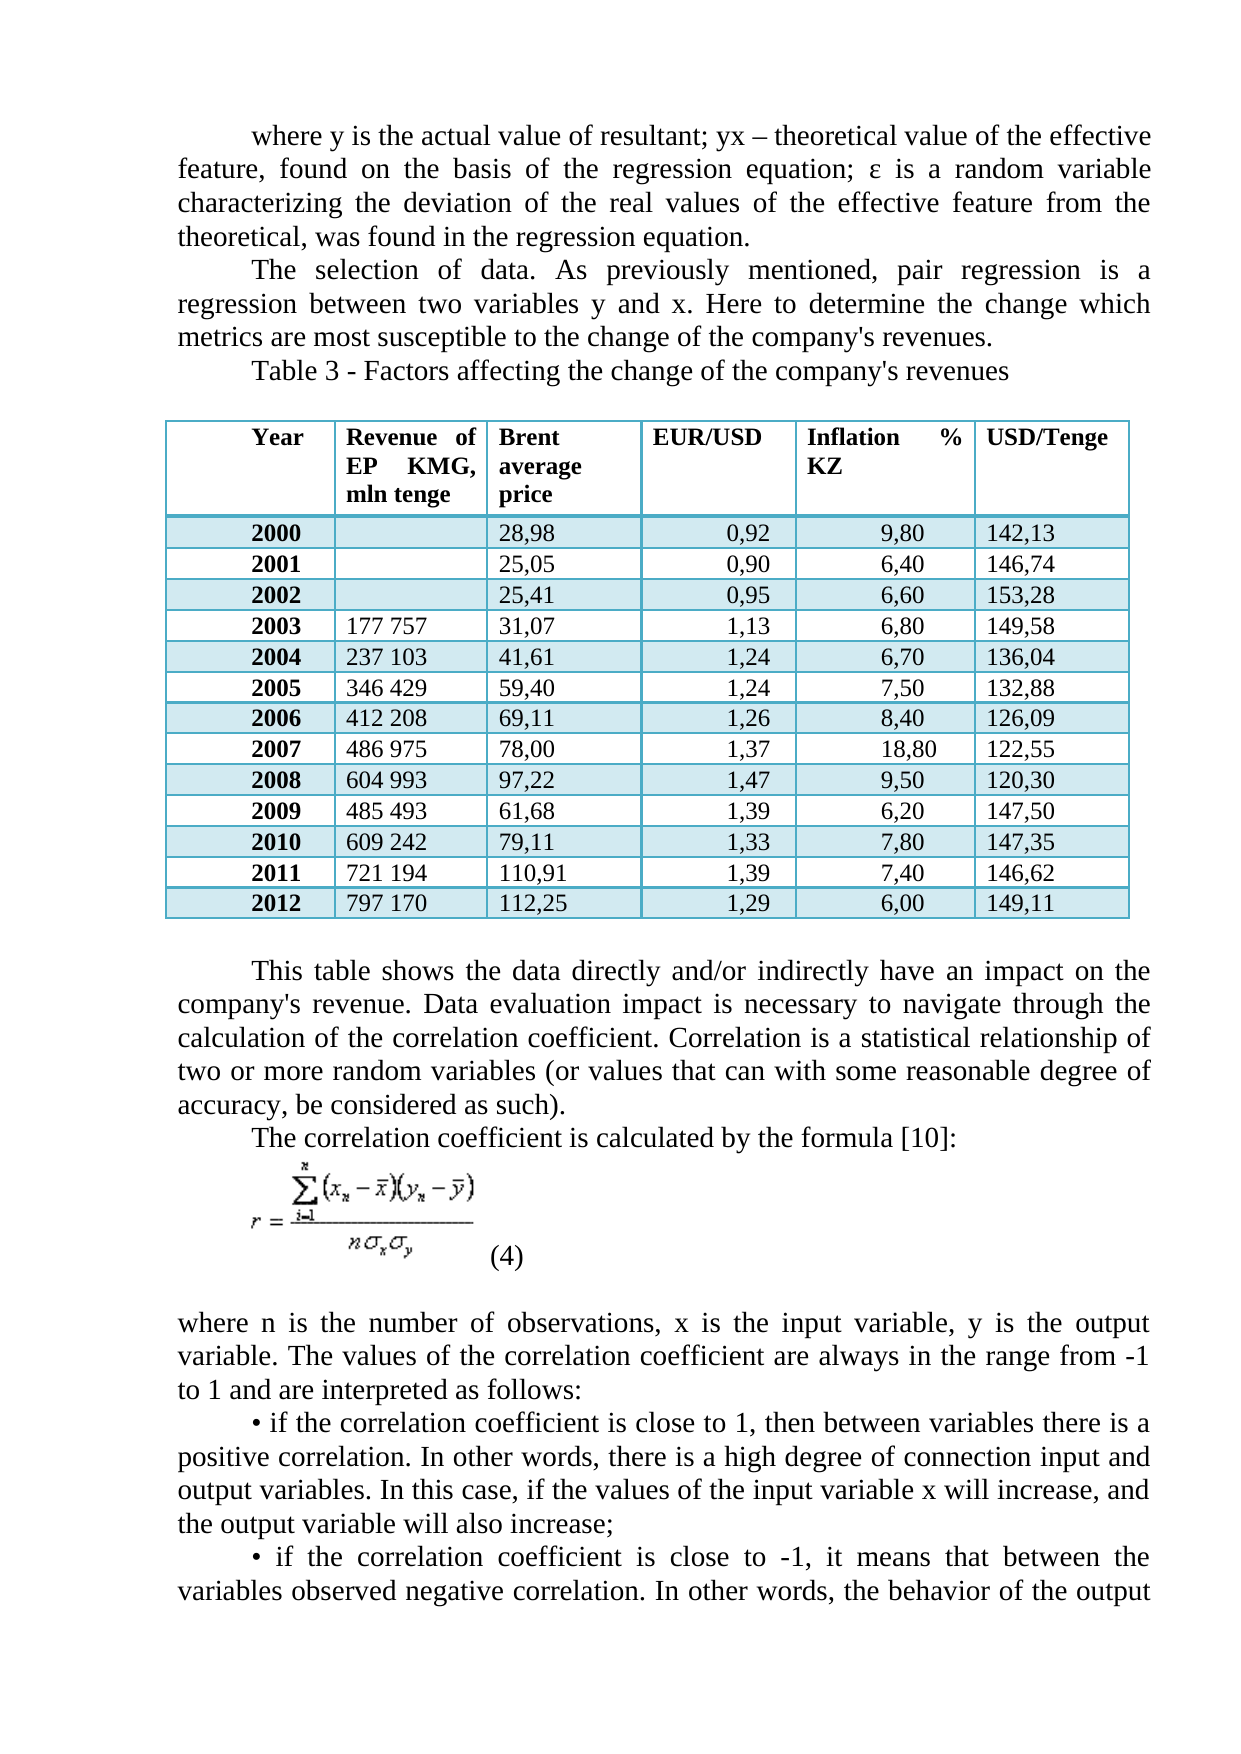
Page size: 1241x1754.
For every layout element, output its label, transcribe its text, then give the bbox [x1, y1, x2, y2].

table_cell 0,92 [643, 518, 795, 547]
text where n is the number of observations, x is the input variable, y is the output variable. The values of the correlation coefficient are always in the range from -1 to 1 and are interpreted as follows: [177, 1271, 1152, 1405]
table_cell 153,28 [976, 580, 1128, 609]
table_cell 2008 [167, 765, 334, 794]
table_cell 485 493 [336, 796, 486, 825]
table_cell 0,90 [643, 549, 795, 578]
table_cell 604 993 [336, 765, 486, 794]
text where y is the actual value of resultant; yx – theoretical value of the effective feature, found on the basis of the regression equation; ε is a random variable characterizing the deviation of the real values of the effective feature from the theoretical, was found in the regression equation. [177, 118, 1152, 252]
table_cell 1,47 [643, 765, 795, 794]
table_cell 2003 [167, 611, 334, 640]
table_cell 2001 [167, 549, 334, 578]
table_cell 346 429 [336, 673, 486, 701]
table_cell 132,88 [976, 673, 1128, 701]
table_cell 2002 [167, 580, 334, 609]
table_cell 1,24 [643, 642, 795, 671]
table_cell 1,37 [643, 734, 795, 763]
text • if the correlation coefficient is close to 1, then between variables there is a positive correlation. In other words, there is a high degree of connection input and output variables. In this case, if the values of the input variable x will increase, and the output variable will also increase; [177, 1405, 1152, 1539]
table_header EUR/USD [643, 422, 795, 514]
table_cell 78,00 [488, 734, 640, 763]
table_cell 28,98 [488, 518, 640, 547]
table_cell 149,58 [976, 611, 1128, 640]
table_cell 412 208 [336, 704, 486, 732]
text The selection of data. As previously mentioned, pair regression is a regression between two variables y and x. Here to determine the change which metrics are most susceptible to the change of the company's revenues. [177, 252, 1152, 353]
table_cell 6,00 [797, 889, 974, 917]
table_cell 112,25 [488, 889, 640, 917]
table_cell 2011 [167, 858, 334, 886]
table_cell 609 242 [336, 827, 486, 856]
table_cell 486 975 [336, 734, 486, 763]
table_cell 6,60 [797, 580, 974, 609]
table_cell 149,11 [976, 889, 1128, 917]
table_cell 1,33 [643, 827, 795, 856]
table_header Brent average price [488, 422, 640, 514]
table_cell 8,40 [797, 704, 974, 732]
table_cell 9,80 [797, 518, 974, 547]
table_cell 31,07 [488, 611, 640, 640]
table_cell 122,55 [976, 734, 1128, 763]
table_cell 41,61 [488, 642, 640, 671]
table_cell [336, 580, 486, 609]
text Table 3 - Factors affecting the change of the company's revenues [177, 353, 1152, 386]
table_cell 59,40 [488, 673, 640, 701]
table_cell 25,41 [488, 580, 640, 609]
table_header Inflation % KZ [797, 422, 974, 514]
table_cell 2012 [167, 889, 334, 917]
table_header Year [167, 422, 334, 514]
table_cell 1,29 [643, 889, 795, 917]
table_cell 7,40 [797, 858, 974, 886]
table_cell 6,80 [797, 611, 974, 640]
table_cell 177 757 [336, 611, 486, 640]
table_cell 2009 [167, 796, 334, 825]
table_cell 18,80 [797, 734, 974, 763]
table_cell 69,11 [488, 704, 640, 732]
table_cell 0,95 [643, 580, 795, 609]
table_header USD/Tenge [976, 422, 1128, 514]
table_cell [336, 518, 486, 547]
text This table shows the data directly and/or indirectly have an impact on the company's revenue. Data evaluation impact is necessary to navigate through the calculation of the correlation coefficient. Correlation is a statistical relationship of two or more random variables (or values that can with some reasonable degree of accuracy, be considered as such). [177, 953, 1152, 1121]
table_cell 147,50 [976, 796, 1128, 825]
table_cell 126,09 [976, 704, 1128, 732]
table_cell 2007 [167, 734, 334, 763]
table_cell 6,70 [797, 642, 974, 671]
table_cell 1,26 [643, 704, 795, 732]
table_cell 2006 [167, 704, 334, 732]
text (4) [177, 1154, 1152, 1271]
table_cell 2000 [167, 518, 334, 547]
table_cell 7,50 [797, 673, 974, 701]
table_cell 1,39 [643, 858, 795, 886]
table_cell 2010 [167, 827, 334, 856]
table_cell 1,13 [643, 611, 795, 640]
table_cell 120,30 [976, 765, 1128, 794]
table_cell 97,22 [488, 765, 640, 794]
table_cell 2004 [167, 642, 334, 671]
table_cell 136,04 [976, 642, 1128, 671]
table_cell 797 170 [336, 889, 486, 917]
picture [251, 1154, 483, 1265]
table_cell 146,62 [976, 858, 1128, 886]
table_cell 25,05 [488, 549, 640, 578]
table_cell 147,35 [976, 827, 1128, 856]
table_cell [336, 549, 486, 578]
table_cell 142,13 [976, 518, 1128, 547]
table_cell 1,39 [643, 796, 795, 825]
table_cell 110,91 [488, 858, 640, 886]
table_cell 7,80 [797, 827, 974, 856]
table_header Revenue of EP KMG, mln tenge [336, 422, 486, 514]
table_cell 721 194 [336, 858, 486, 886]
table_cell 6,20 [797, 796, 974, 825]
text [177, 1539, 1152, 1607]
table_cell 1,24 [643, 673, 795, 701]
table_cell 9,50 [797, 765, 974, 794]
table_cell 2005 [167, 673, 334, 701]
table_cell 237 103 [336, 642, 486, 671]
table_cell 79,11 [488, 827, 640, 856]
table_cell 6,40 [797, 549, 974, 578]
text The correlation coefficient is calculated by the formula [10]: [177, 1121, 1152, 1154]
table_cell 146,74 [976, 549, 1128, 578]
table_cell 61,68 [488, 796, 640, 825]
